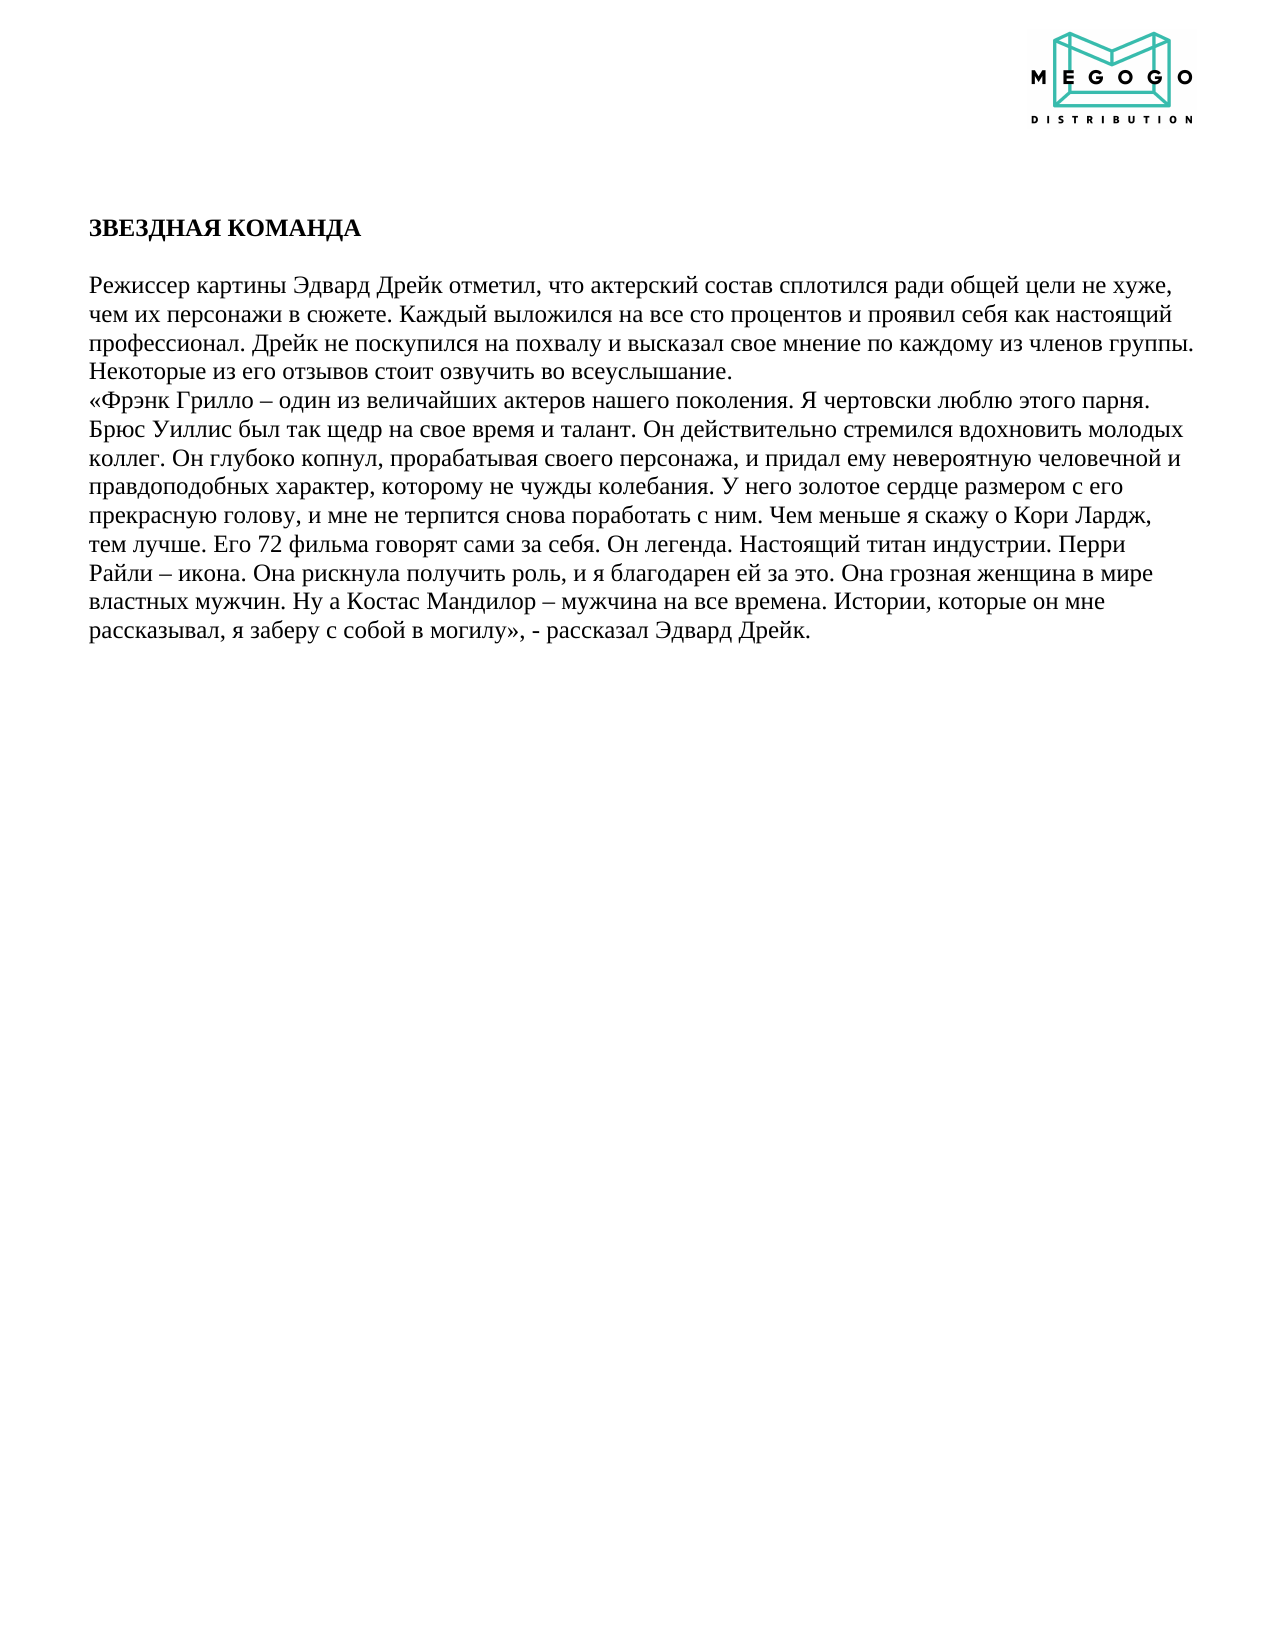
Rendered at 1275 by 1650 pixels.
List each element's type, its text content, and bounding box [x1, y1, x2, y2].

text «Фрэнк Грилло – один из величайших актеров нашего поколения. Я чертовски люблю этого парня. Брюс Уиллис был так щедр на свое время и талант. Он действительно стремился вдохновить молодых коллег. Он глубоко копнул, прорабатывая своего персонажа, и придал ему невероятную человечной и правдоподобных характер, которому не чужды колебания. У него золотое сердце размером с его прекрасную голову, и мне не терпится снова поработать с ним. Чем меньше я скажу о Кори Лардж, тем лучше. Его 72 фильма говорят сами за себя. Он легенда. Настоящий титан индустрии. Перри Райли – икона. Она рискнула получить роль, и я благодарен ей за это. Она грозная женщина в мире властных мужчин. Ну а Костас Мандилор – мужчина на все времена. Истории, которые он мне рассказывал, я заберу с собой в могилу», - рассказал Эдвард Дрейк. [89, 385, 1196, 644]
text ЗВЕЗДНАЯ КОМАНДА [89, 213, 1196, 241]
text Режиссер картины Эдвард Дрейк отметил, что актерский состав сплотился ради общей цели не хуже, чем их персонажи в сюжете. Каждый выложился на все сто процентов и проявил себя как настоящий профессионал. Дрейк не поскупился на похвалу и высказал свое мнение по каждому из членов группы. Некоторые из его отзывов стоит озвучить во всеуслышание. [89, 270, 1196, 385]
picture [1027, 29, 1197, 129]
